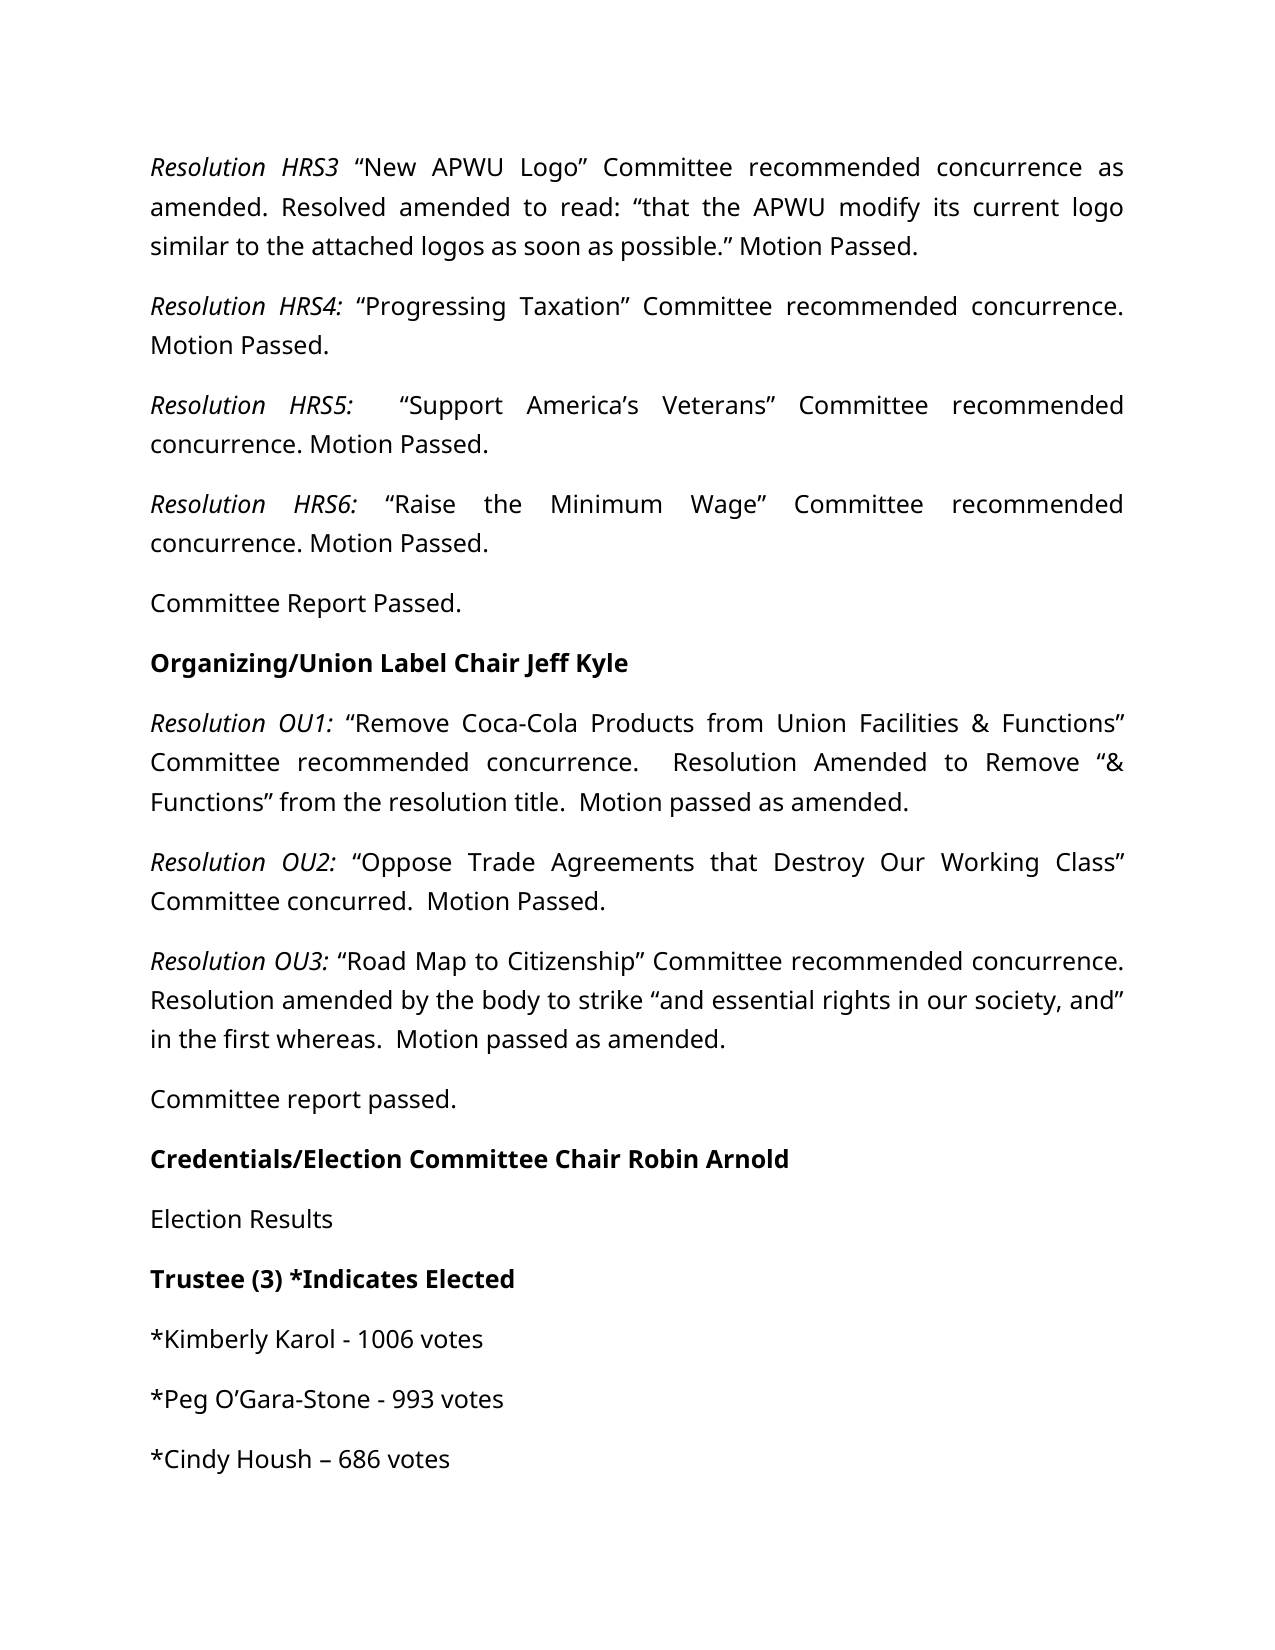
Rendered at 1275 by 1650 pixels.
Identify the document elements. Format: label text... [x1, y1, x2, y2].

text Committee report passed. [150, 1082, 1125, 1116]
text Resolution HRS6: “Raise the Minimum Wage” Committee recommended concurrence. Motion Passed. [150, 487, 1125, 560]
text Trustee (3) *Indicates Elected [150, 1262, 1125, 1296]
text Resolution HRS3 “New APWU Logo” Committee recommended concurrence as amended. Resolved amended to read: “that the APWU modify its current logo similar to the attached logos as soon as possible.” Motion Passed. [150, 150, 1125, 262]
text Resolution OU1: “Remove Coca-Cola Products from Union Facilities & Functions” Committee recommended concurrence. Resolution Amended to Remove “& Functions” from the resolution title. Motion passed as amended. [150, 706, 1125, 818]
text Resolution HRS5: “Support America’s Veterans” Committee recommended concurrence. Motion Passed. [150, 387, 1125, 461]
text Organizing/Union Label Chair Jeff Kyle [150, 646, 1125, 680]
text Resolution OU3: “Road Map to Citizenship” Committee recommended concurrence. Resolution amended by the body to strike “and essential rights in our society, and” in the first whereas. Motion passed as amended. [150, 943, 1125, 1056]
text Resolution OU2: “Oppose Trade Agreements that Destroy Our Working Class” Committee concurred. Motion Passed. [150, 844, 1125, 917]
text Credentials/Election Committee Chair Robin Arnold [150, 1142, 1125, 1176]
text *Cindy Housh – 686 votes [150, 1442, 1125, 1476]
text Election Results [150, 1202, 1125, 1236]
text *Peg O’Gara-Stone - 993 votes [150, 1382, 1125, 1416]
text *Kimberly Karol - 1006 votes [150, 1322, 1125, 1356]
text Resolution HRS4: “Progressing Taxation” Committee recommended concurrence. Motion Passed. [150, 288, 1125, 362]
text Committee Report Passed. [150, 586, 1125, 620]
